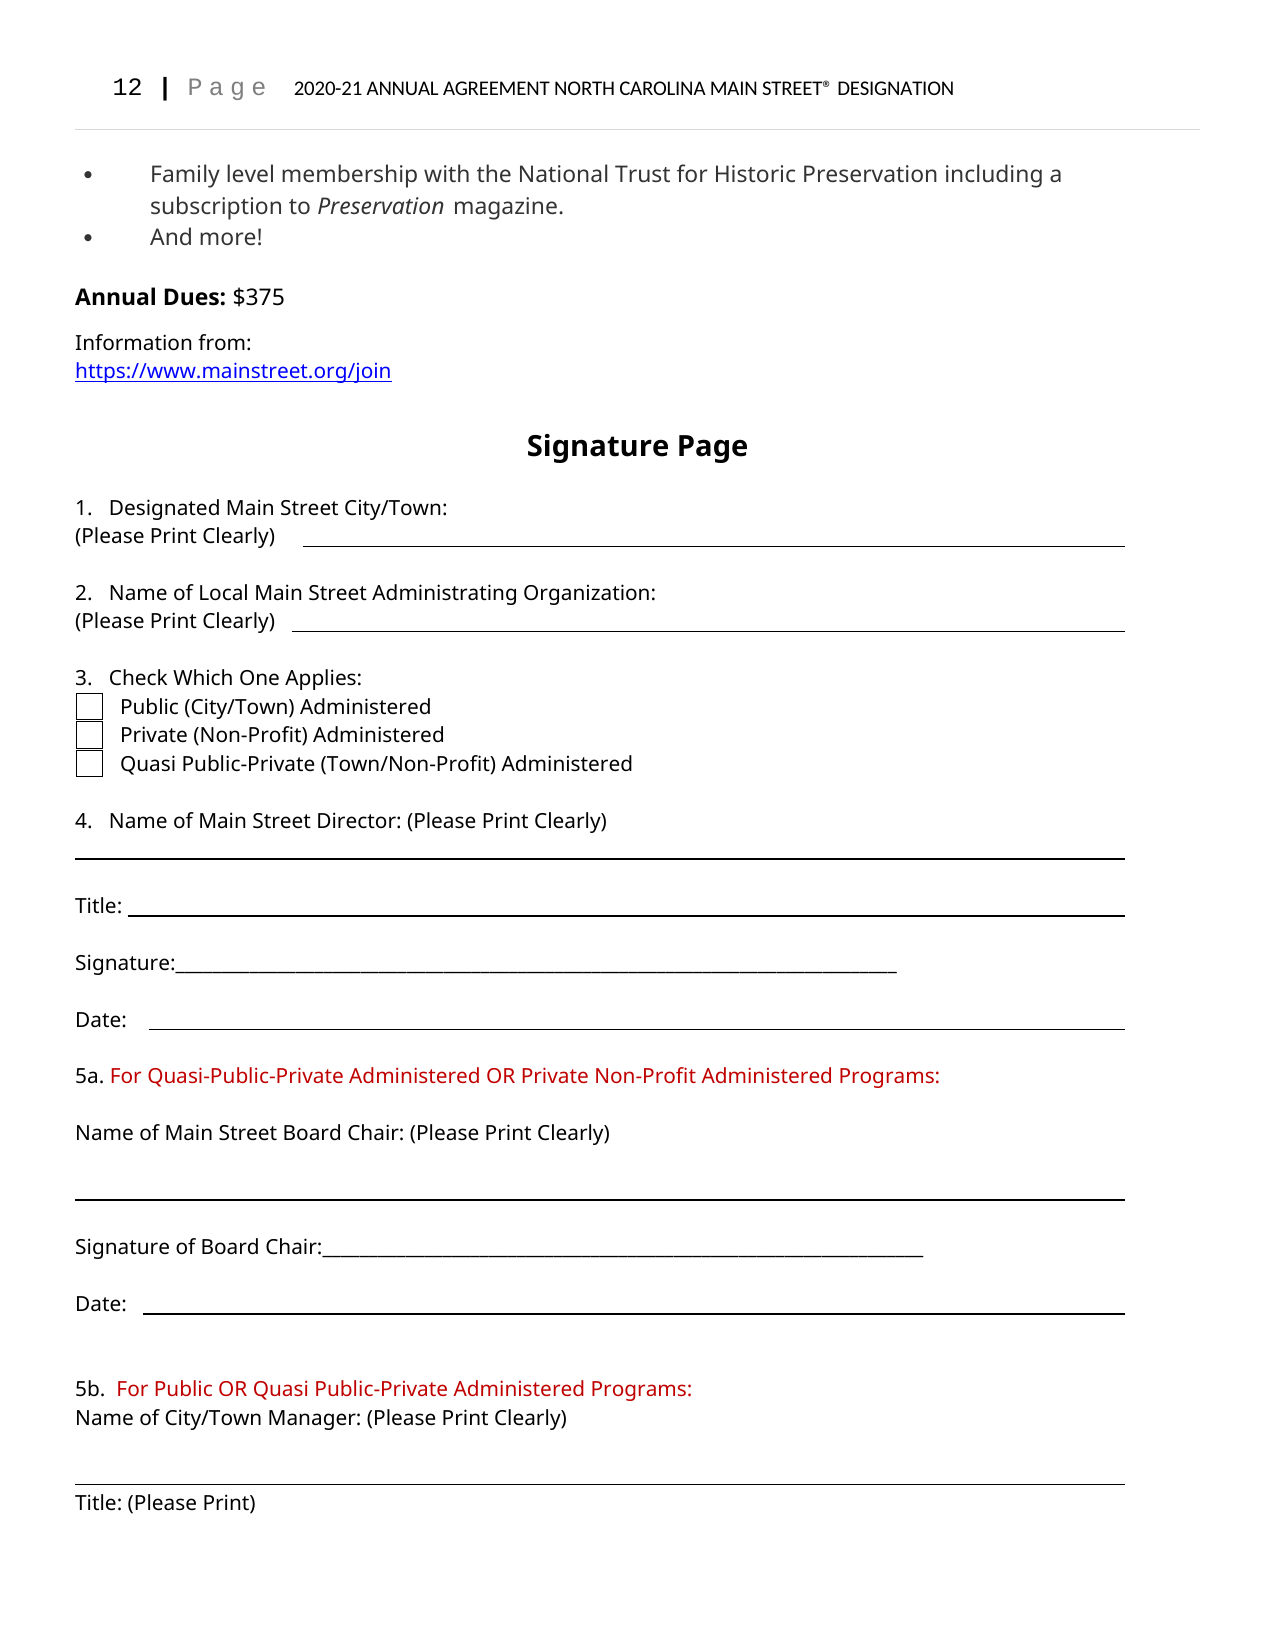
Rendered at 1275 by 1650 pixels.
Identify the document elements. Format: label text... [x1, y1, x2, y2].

text Name of Main Street Board Chair: (Please Print Clearly) [75, 1118, 1200, 1147]
text Quasi Public-Private (Town/Non-Profit) Administered [75, 749, 1200, 777]
text Signature of Board Chair:_________________________________________________________________ [75, 1232, 1200, 1261]
text Title: [75, 891, 1200, 919]
text Signature Page [75, 425, 1200, 464]
text 3. Check Which One Applies: [75, 663, 1200, 692]
text Public (City/Town) Administered [75, 692, 1200, 720]
text https://www.mainstreet.org/join [75, 357, 1200, 385]
text 4. Name of Main Street Director: (Please Print Clearly) [75, 806, 1200, 834]
text Name of City/Town Manager: (Please Print Clearly) [75, 1403, 1200, 1431]
text 5b. For Public OR Quasi Public-Private Administered Programs: [75, 1374, 1200, 1403]
text 2. Name of Local Main Street Administrating Organization: [75, 578, 1200, 607]
text 5a. For Quasi-Public-Private Administered OR Private Non-Profit Administered Programs: [75, 1062, 1200, 1090]
text Information from: [75, 328, 1200, 357]
text (Please Print Clearly) [75, 607, 1200, 635]
text Signature:______________________________________________________________________________ [75, 948, 1200, 976]
list Family level membership with the National Trust for Historic Preservation including a subscription to Preservation magazine. [84, 158, 1200, 221]
list And more! [84, 221, 1200, 252]
text Date: [75, 1289, 1200, 1318]
text Annual Dues: $375 [75, 281, 1200, 313]
text Title: (Please Print) [75, 1488, 1200, 1517]
text Private (Non-Profit) Administered [75, 720, 1200, 749]
text (Please Print Clearly) [75, 521, 1200, 550]
text 1. Designated Main Street City/Town: [75, 493, 1200, 521]
text Date: [75, 1005, 1200, 1033]
